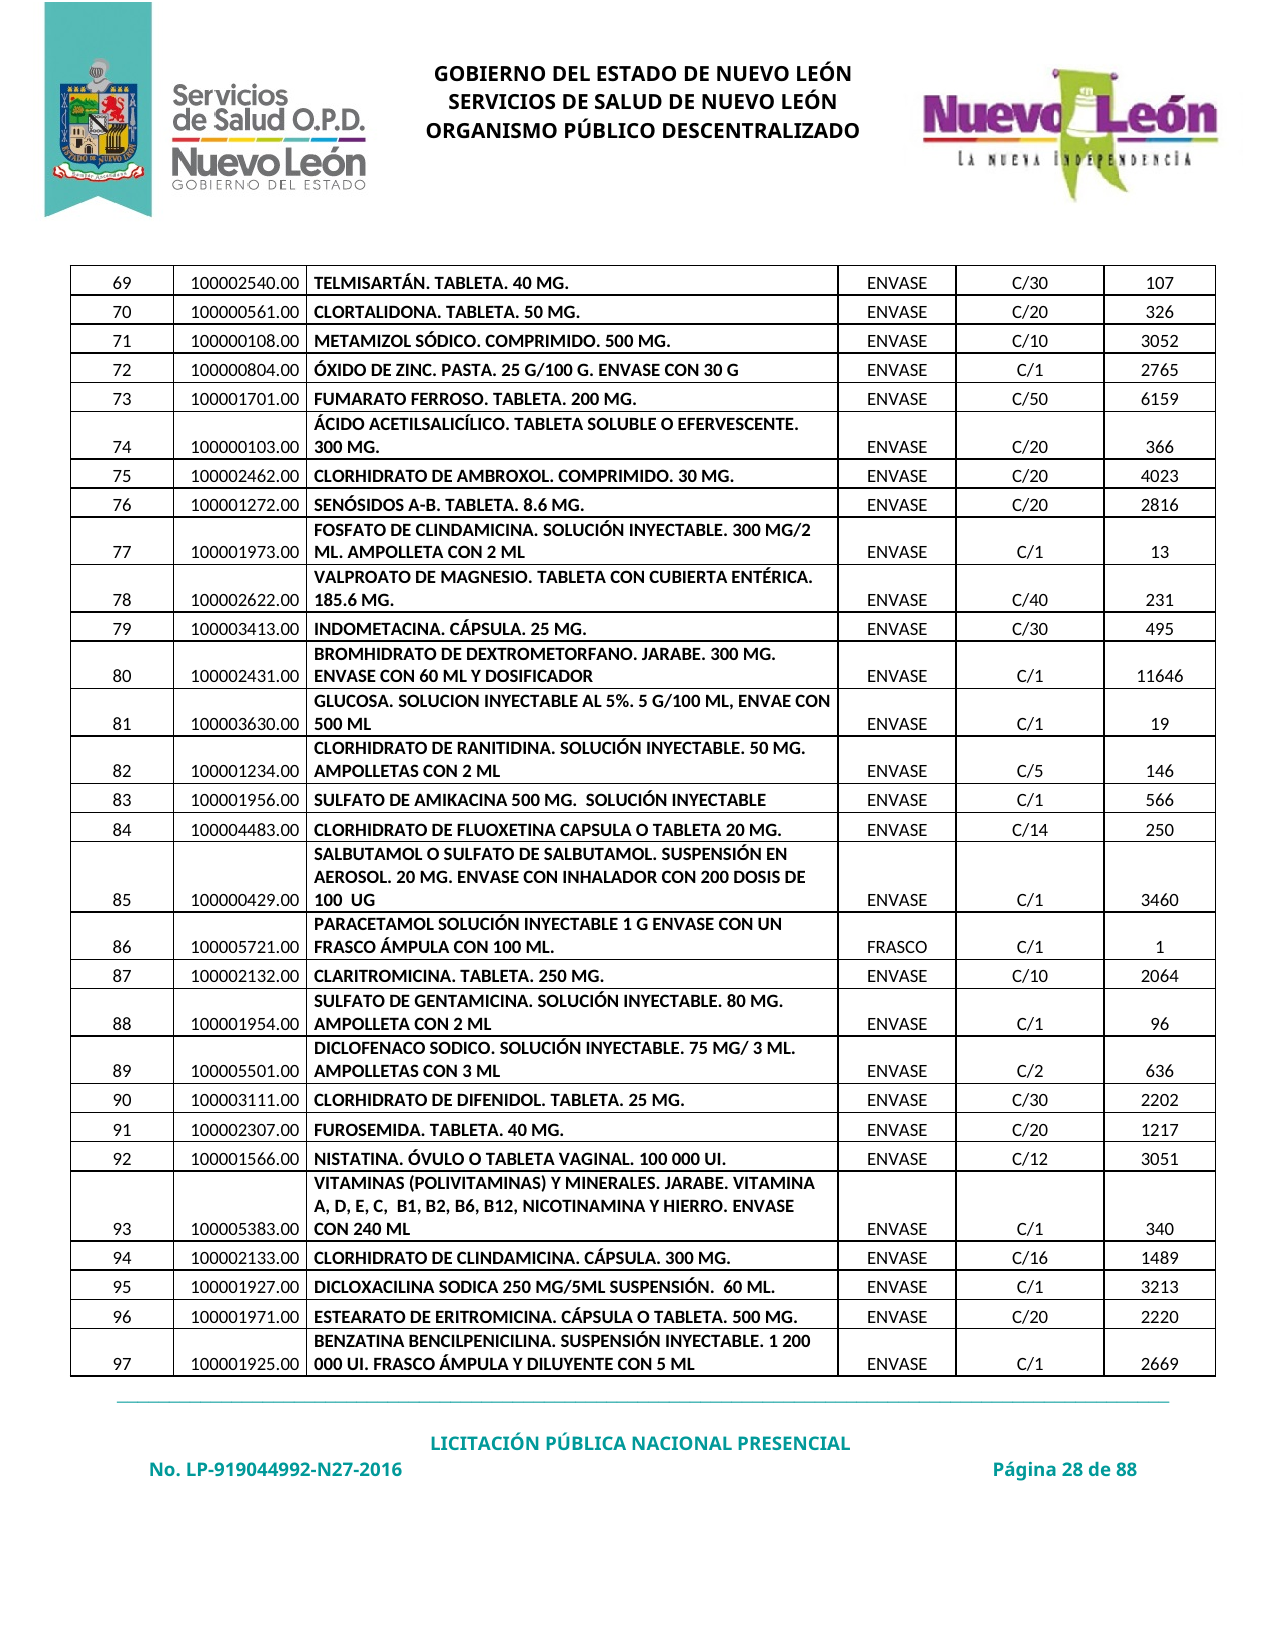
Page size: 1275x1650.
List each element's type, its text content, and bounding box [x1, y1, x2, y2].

table_cell C/20 [957, 1300, 1103, 1328]
table_cell ENVASE [839, 266, 955, 294]
table_cell CLORHIDRATO DE RANITIDINA. SOLUCIÓN INYECTABLE. 50 MG. AMPOLLETAS CON 2 ML [307, 737, 837, 782]
table_cell C/1 [957, 1329, 1103, 1375]
table_cell 95 [71, 1271, 173, 1298]
table_cell C/30 [957, 1084, 1103, 1112]
table_cell 100001272.00 [174, 489, 306, 516]
table_cell C/40 [957, 565, 1103, 611]
table_cell SULFATO DE GENTAMICINA. SOLUCIÓN INYECTABLE. 80 MG. AMPOLLETA CON 2 ML [307, 989, 837, 1035]
table_cell 495 [1105, 613, 1215, 640]
table_cell ENVASE [839, 489, 955, 516]
table_cell 100004483.00 [174, 813, 306, 841]
table_cell ENVASE [839, 613, 955, 640]
table_cell ÁCIDO ACETILSALICÍLICO. TABLETA SOLUBLE O EFERVESCENTE. 300 MG. [307, 412, 837, 458]
table_cell 100000429.00 [174, 842, 306, 911]
table_cell C/20 [957, 489, 1103, 516]
table_cell 100000561.00 [174, 296, 306, 323]
table_cell C/12 [957, 1142, 1103, 1170]
table_cell 2064 [1105, 960, 1215, 988]
table_cell ENVASE [839, 1242, 955, 1269]
table_cell 1217 [1105, 1113, 1215, 1141]
table_cell 4023 [1105, 460, 1215, 487]
table_cell ENVASE [839, 689, 955, 735]
table_cell 100001954.00 [174, 989, 306, 1035]
table_cell C/1 [957, 642, 1103, 688]
table_cell 100001701.00 [174, 383, 306, 411]
table_cell NISTATINA. ÓVULO O TABLETA VAGINAL. 100 000 UI. [307, 1142, 837, 1170]
table_cell 79 [71, 613, 173, 640]
table_cell 250 [1105, 813, 1215, 841]
table_cell 636 [1105, 1037, 1215, 1082]
table_cell 100001925.00 [174, 1329, 306, 1375]
table_cell C/2 [957, 1037, 1103, 1082]
table_cell 93 [71, 1172, 173, 1240]
table_cell 81 [71, 689, 173, 735]
table_cell ENVASE [839, 1300, 955, 1328]
table_cell C/16 [957, 1242, 1103, 1269]
table_cell DICLOXACILINA SODICA 250 MG/5ML SUSPENSIÓN. 60 ML. [307, 1271, 837, 1298]
table_cell C/20 [957, 460, 1103, 487]
table_cell 75 [71, 460, 173, 487]
table_cell 100001234.00 [174, 737, 306, 782]
table_cell 96 [1105, 989, 1215, 1035]
table_cell INDOMETACINA. CÁPSULA. 25 MG. [307, 613, 837, 640]
table_cell ENVASE [839, 784, 955, 812]
table_cell ENVASE [839, 383, 955, 411]
table_cell 2669 [1105, 1329, 1215, 1375]
table_cell C/1 [957, 518, 1103, 564]
table_cell 100001927.00 [174, 1271, 306, 1298]
table_cell 100001973.00 [174, 518, 306, 564]
table_cell 73 [71, 383, 173, 411]
table_cell CLORHIDRATO DE FLUOXETINA CAPSULA O TABLETA 20 MG. [307, 813, 837, 841]
table_cell GLUCOSA. SOLUCION INYECTABLE AL 5%. 5 G/100 ML, ENVAE CON 500 ML [307, 689, 837, 735]
table_cell ENVASE [839, 354, 955, 381]
table_cell 78 [71, 565, 173, 611]
table_cell 100001566.00 [174, 1142, 306, 1170]
table_cell 1 [1105, 913, 1215, 958]
table_cell FRASCO [839, 913, 955, 958]
table_cell 76 [71, 489, 173, 516]
table_cell C/30 [957, 266, 1103, 294]
table_cell 70 [71, 296, 173, 323]
table_cell ENVASE [839, 460, 955, 487]
table_cell ENVASE [839, 1142, 955, 1170]
table_cell 69 [71, 266, 173, 294]
table_cell C/1 [957, 689, 1103, 735]
table_cell 566 [1105, 784, 1215, 812]
table_cell C/10 [957, 960, 1103, 988]
table_cell ENVASE [839, 1172, 955, 1240]
table_cell ENVASE [839, 296, 955, 323]
table_cell C/20 [957, 296, 1103, 323]
table_cell C/14 [957, 813, 1103, 841]
table_cell 96 [71, 1300, 173, 1328]
table_cell TELMISARTÁN. TABLETA. 40 MG. [307, 266, 837, 294]
table_cell 97 [71, 1329, 173, 1375]
table_cell 100002431.00 [174, 642, 306, 688]
table_cell 100003630.00 [174, 689, 306, 735]
table_cell 90 [71, 1084, 173, 1112]
table_cell 77 [71, 518, 173, 564]
table_cell 86 [71, 913, 173, 958]
table_cell 82 [71, 737, 173, 782]
table_cell ENVASE [839, 642, 955, 688]
table_cell ESTEARATO DE ERITROMICINA. CÁPSULA O TABLETA. 500 MG. [307, 1300, 837, 1328]
table_cell 2220 [1105, 1300, 1215, 1328]
table_cell C/1 [957, 989, 1103, 1035]
table_cell ENVASE [839, 813, 955, 841]
table_cell 326 [1105, 296, 1215, 323]
table_cell SALBUTAMOL O SULFATO DE SALBUTAMOL. SUSPENSIÓN EN AEROSOL. 20 MG. ENVASE CON INHALADOR CON 200 DOSIS DE 100 UG [307, 842, 837, 911]
table_cell CLORTALIDONA. TABLETA. 50 MG. [307, 296, 837, 323]
table_cell C/5 [957, 737, 1103, 782]
table_cell 231 [1105, 565, 1215, 611]
table_cell 100002307.00 [174, 1113, 306, 1141]
table_cell 2765 [1105, 354, 1215, 381]
table_cell ENVASE [839, 1037, 955, 1082]
table_cell C/20 [957, 412, 1103, 458]
table_cell CLORHIDRATO DE CLINDAMICINA. CÁPSULA. 300 MG. [307, 1242, 837, 1269]
table_cell C/1 [957, 842, 1103, 911]
table_cell ENVASE [839, 1329, 955, 1375]
table_cell 80 [71, 642, 173, 688]
table_cell 100002133.00 [174, 1242, 306, 1269]
table_cell ÓXIDO DE ZINC. PASTA. 25 G/100 G. ENVASE CON 30 G [307, 354, 837, 381]
table_cell ENVASE [839, 960, 955, 988]
table_cell 87 [71, 960, 173, 988]
table_cell C/20 [957, 1113, 1103, 1141]
table_cell ENVASE [839, 737, 955, 782]
table_cell ENVASE [839, 1271, 955, 1298]
table_cell 13 [1105, 518, 1215, 564]
table_cell SULFATO DE AMIKACINA 500 MG. SOLUCIÓN INYECTABLE [307, 784, 837, 812]
table_cell 71 [71, 325, 173, 352]
table_cell 100003111.00 [174, 1084, 306, 1112]
table_cell 3213 [1105, 1271, 1215, 1298]
table_cell ENVASE [839, 989, 955, 1035]
table_cell 340 [1105, 1172, 1215, 1240]
table_cell ENVASE [839, 518, 955, 564]
table_cell BROMHIDRATO DE DEXTROMETORFANO. JARABE. 300 MG. ENVASE CON 60 ML Y DOSIFICADOR [307, 642, 837, 688]
table_cell 94 [71, 1242, 173, 1269]
table_cell 74 [71, 412, 173, 458]
table_cell 100000103.00 [174, 412, 306, 458]
table_cell C/1 [957, 913, 1103, 958]
table_cell 2816 [1105, 489, 1215, 516]
table_cell 92 [71, 1142, 173, 1170]
table_cell 100001971.00 [174, 1300, 306, 1328]
table_cell 100005501.00 [174, 1037, 306, 1082]
table_cell C/30 [957, 613, 1103, 640]
table_cell 100005721.00 [174, 913, 306, 958]
table_cell PARACETAMOL SOLUCIÓN INYECTABLE 1 G ENVASE CON UN FRASCO ÁMPULA CON 100 ML. [307, 913, 837, 958]
table_cell 107 [1105, 266, 1215, 294]
table_cell 100002540.00 [174, 266, 306, 294]
table_cell FUMARATO FERROSO. TABLETA. 200 MG. [307, 383, 837, 411]
table_cell 84 [71, 813, 173, 841]
table_cell 11646 [1105, 642, 1215, 688]
table_cell VITAMINAS (POLIVITAMINAS) Y MINERALES. JARABE. VITAMINA A, D, E, C, B1, B2, B6, B12, NICOTINAMINA Y HIERRO. ENVASE CON 240 ML [307, 1172, 837, 1240]
table_cell METAMIZOL SÓDICO. COMPRIMIDO. 500 MG. [307, 325, 837, 352]
table_cell ENVASE [839, 1113, 955, 1141]
table_cell C/1 [957, 1271, 1103, 1298]
table_cell 100000108.00 [174, 325, 306, 352]
table_cell 100005383.00 [174, 1172, 306, 1240]
table_cell BENZATINA BENCILPENICILINA. SUSPENSIÓN INYECTABLE. 1 200 000 UI. FRASCO ÁMPULA Y DILUYENTE CON 5 ML [307, 1329, 837, 1375]
table_cell 3052 [1105, 325, 1215, 352]
table_cell 366 [1105, 412, 1215, 458]
table_cell 100001956.00 [174, 784, 306, 812]
table_cell ENVASE [839, 325, 955, 352]
table_cell 2202 [1105, 1084, 1215, 1112]
table_cell C/1 [957, 1172, 1103, 1240]
table_cell 100002622.00 [174, 565, 306, 611]
table_cell 88 [71, 989, 173, 1035]
table_cell C/50 [957, 383, 1103, 411]
table_cell 83 [71, 784, 173, 812]
table_cell 100003413.00 [174, 613, 306, 640]
table_cell FUROSEMIDA. TABLETA. 40 MG. [307, 1113, 837, 1141]
table_cell 100002462.00 [174, 460, 306, 487]
table_cell 19 [1105, 689, 1215, 735]
table_cell CLORHIDRATO DE DIFENIDOL. TABLETA. 25 MG. [307, 1084, 837, 1112]
table_cell DICLOFENACO SODICO. SOLUCIÓN INYECTABLE. 75 MG/ 3 ML. AMPOLLETAS CON 3 ML [307, 1037, 837, 1082]
picture [15, 2, 1249, 229]
table_cell VALPROATO DE MAGNESIO. TABLETA CON CUBIERTA ENTÉRICA. 185.6 MG. [307, 565, 837, 611]
table_cell 91 [71, 1113, 173, 1141]
table_cell CLARITROMICINA. TABLETA. 250 MG. [307, 960, 837, 988]
table_cell C/10 [957, 325, 1103, 352]
table_cell ENVASE [839, 1084, 955, 1112]
table_cell 85 [71, 842, 173, 911]
table_cell 3460 [1105, 842, 1215, 911]
table_cell FOSFATO DE CLINDAMICINA. SOLUCIÓN INYECTABLE. 300 MG/2 ML. AMPOLLETA CON 2 ML [307, 518, 837, 564]
table_cell C/1 [957, 784, 1103, 812]
table_cell 146 [1105, 737, 1215, 782]
table_cell 1489 [1105, 1242, 1215, 1269]
table_cell C/1 [957, 354, 1103, 381]
table_cell 100002132.00 [174, 960, 306, 988]
table_cell SENÓSIDOS A-B. TABLETA. 8.6 MG. [307, 489, 837, 516]
table_cell 6159 [1105, 383, 1215, 411]
table_cell ENVASE [839, 412, 955, 458]
table_cell ENVASE [839, 842, 955, 911]
table_cell 72 [71, 354, 173, 381]
table_cell 89 [71, 1037, 173, 1082]
table_cell 100000804.00 [174, 354, 306, 381]
table_cell 3051 [1105, 1142, 1215, 1170]
table_cell ENVASE [839, 565, 955, 611]
table_cell CLORHIDRATO DE AMBROXOL. COMPRIMIDO. 30 MG. [307, 460, 837, 487]
